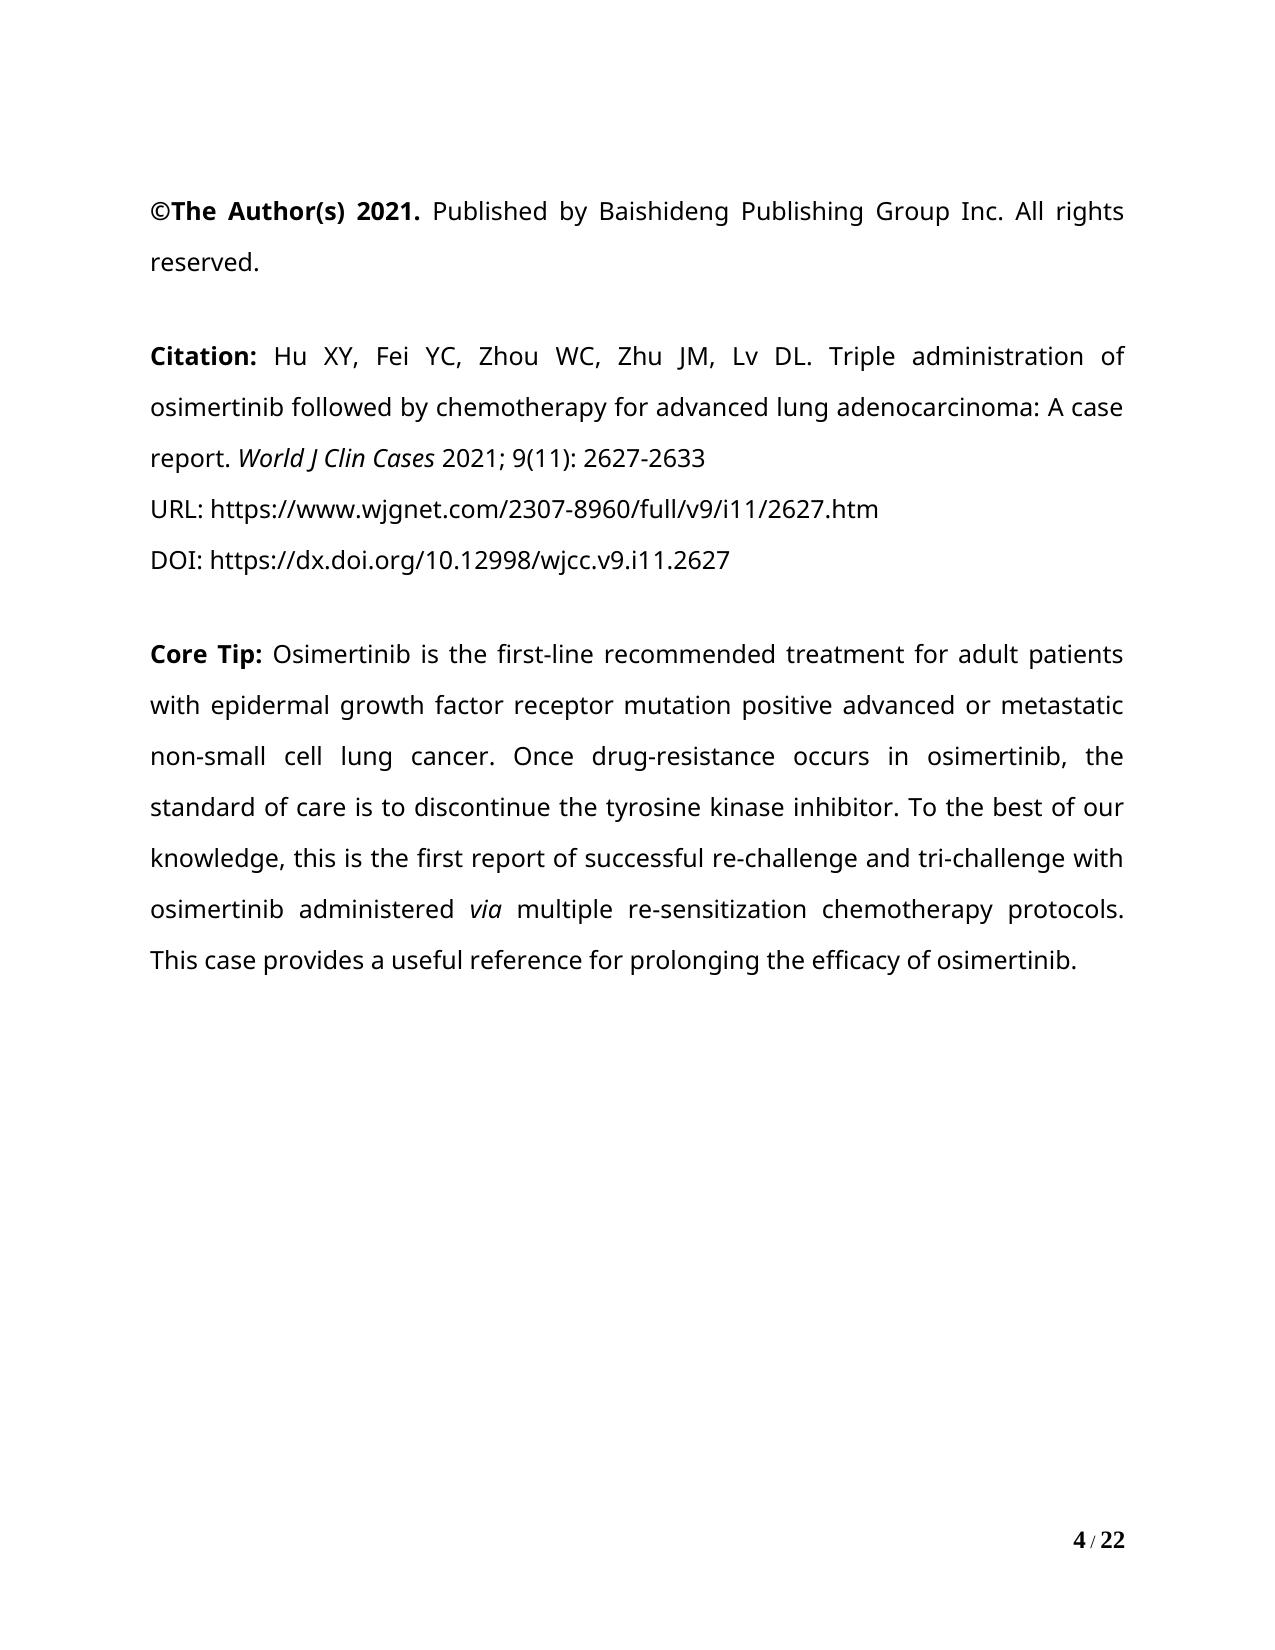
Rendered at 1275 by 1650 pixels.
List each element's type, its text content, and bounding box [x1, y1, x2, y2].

text Citation: Hu XY, Fei YC, Zhou WC, Zhu JM, Lv DL. Triple administration of osimertinib followed by chemotherapy for advanced lung adenocarcinoma: A case report. World J Clin Cases 2021; 9(11): 2627-2633 [150, 338, 1125, 474]
text Core Tip: Osimertinib is the first-line recommended treatment for adult patients with epidermal growth factor receptor mutation positive advanced or metastatic non-small cell lung cancer. Once drug-resistance occurs in osimertinib, the standard of care is to discontinue the tyrosine kinase inhibitor. To the best of our knowledge, this is the first report of successful re-challenge and tri-challenge with osimertinib administered via multiple re-sensitization chemotherapy protocols. This case provides a useful reference for prolonging the efficacy of osimertinib. [150, 637, 1125, 977]
text DOI: https://dx.doi.org/10.12998/wjcc.v9.i11.2627 [150, 542, 1125, 577]
text ©The Author(s) 2021. Published by Baishideng Publishing Group Inc. All rights reserved. [150, 193, 1125, 278]
text URL: https://www.wjgnet.com/2307-8960/full/v9/i11/2627.htm [150, 491, 1125, 526]
